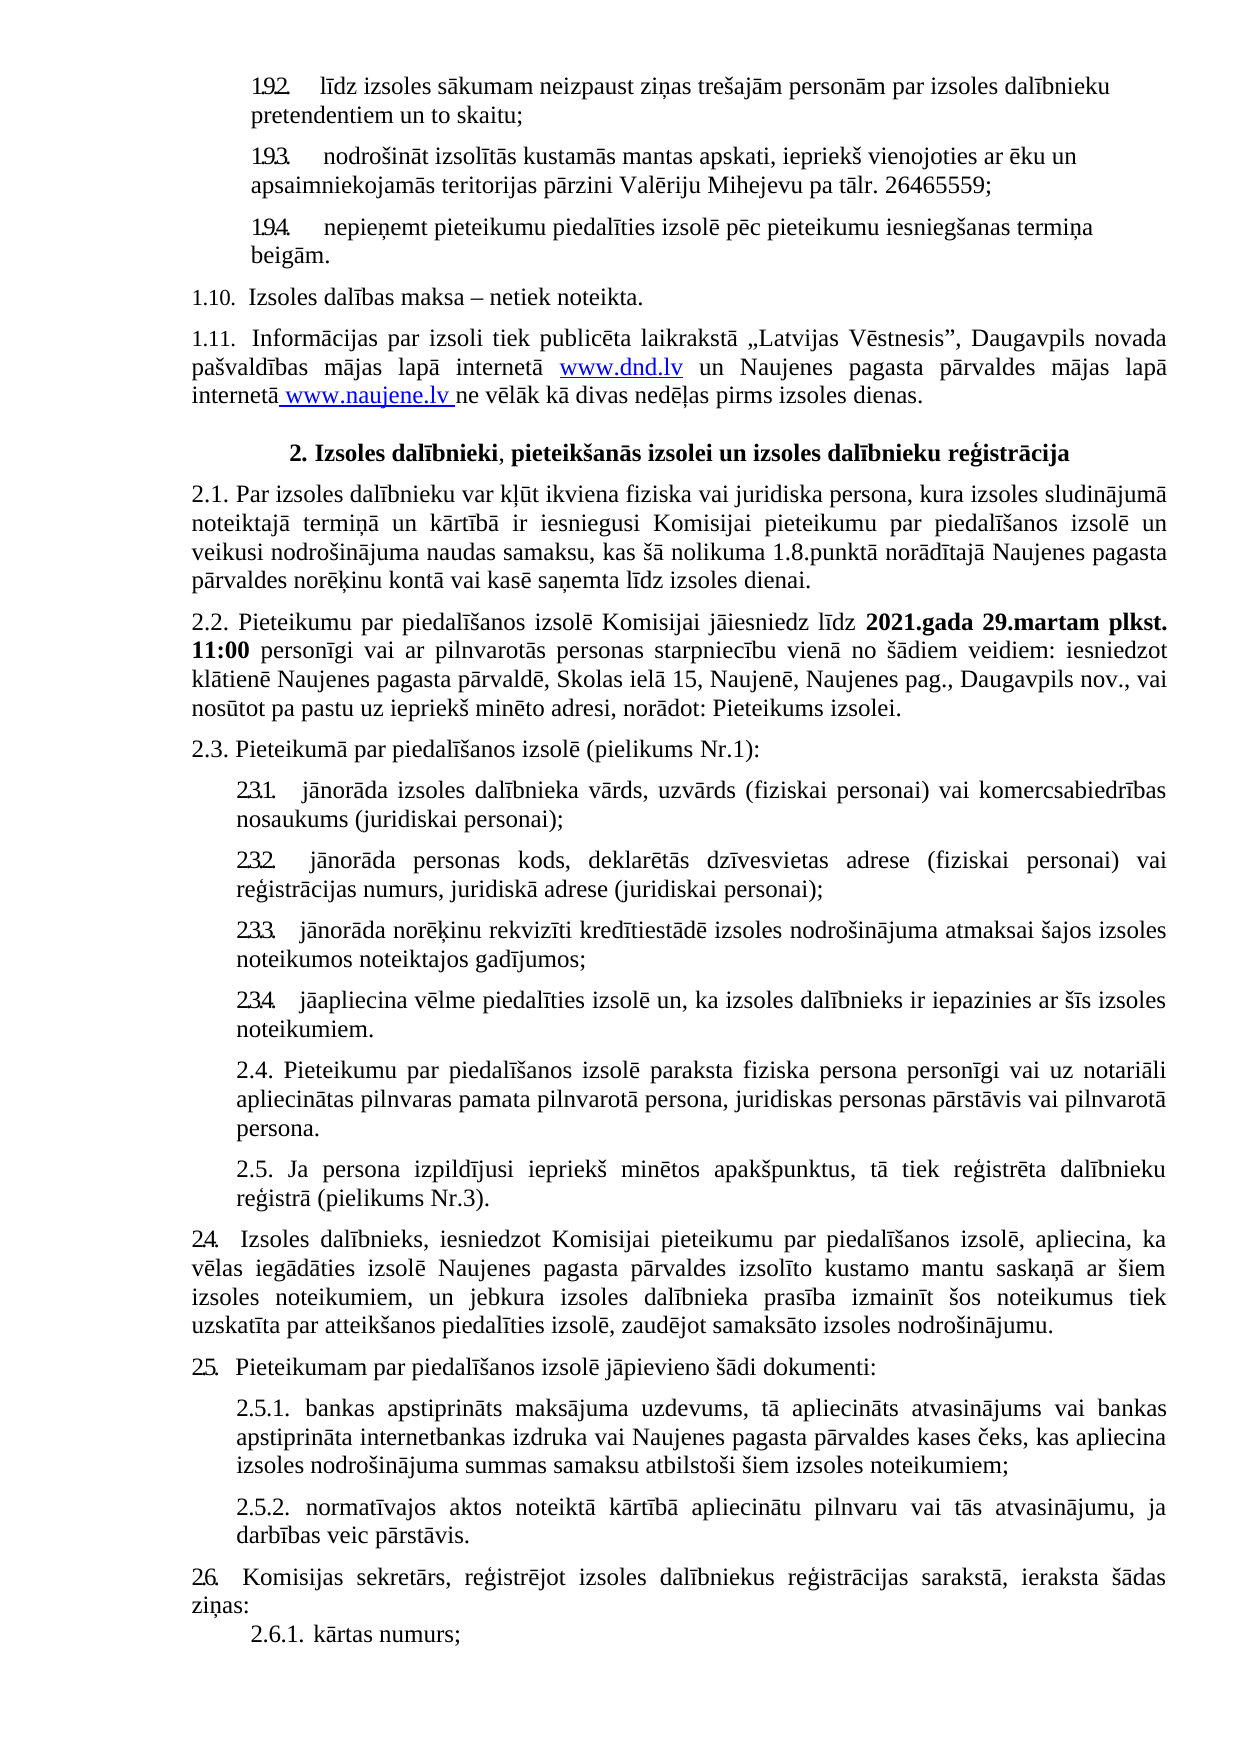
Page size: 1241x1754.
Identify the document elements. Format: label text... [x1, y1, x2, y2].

list Pieteikumu par piedalīšanos izsolē Komisijai jāiesniedz līdz 2021.gada 29.martam plkst. 11:00 personīgi vai ar pilnvarotās personas starpniecību vienā no šādiem veidiem: iesniedzot klātienē Naujenes pagasta pārvaldē, Skolas ielā 15, Naujenē, Naujenes pag., Daugavpils nov., vai nosūtot pa pastu uz iepriekš minēto adresi, norādot: Pieteikums izsolei. [191, 607, 1168, 722]
list nepieņemt pieteikumu piedalīties izsolē pēc pieteikumu iesniegšanas termiņa beigām. [251, 212, 1167, 269]
list normatīvajos aktos noteiktā kārtībā apliecinātu pilnvaru vai tās atvasinājumu, ja darbības veic pārstāvis. [236, 1492, 1167, 1549]
list Pieteikumu par piedalīšanos izsolē paraksta fiziska persona personīgi vai uz notariāli apliecinātas pilnvaras pamata pilnvarotā persona, juridiskas personas pārstāvis vai pilnvarotā persona. [236, 1055, 1167, 1142]
list Pieteikumā par piedalīšanos izsolē (pielikums Nr.1): [191, 734, 1215, 763]
list kārtas numurs; [250, 1619, 1215, 1648]
list bankas apstiprināts maksājuma uzdevums, tā apliecināts atvasinājums vai bankas apstiprināta internetbankas izdruka vai Naujenes pagasta pārvaldes kases čeks, kas apliecina izsoles nodrošinājuma summas samaksu atbilstoši šiem izsoles noteikumiem; [236, 1393, 1167, 1479]
list Pieteikumam par piedalīšanos izsolē jāpievieno šādi dokumenti: [191, 1352, 1215, 1381]
list līdz izsoles sākumam neizpaust ziņas trešajām personām par izsoles dalībnieku pretendentiem un to skaitu; [251, 71, 1167, 129]
subtitle Izsoles dalībnieki, pieteikšanās izsolei un izsoles dalībnieku reģistrācija [289, 438, 1215, 467]
list jānorāda norēķinu rekvizīti kredītiestādē izsoles nodrošinājuma atmaksai šajos izsoles noteikumos noteiktajos gadījumos; [236, 915, 1167, 973]
list Par izsoles dalībnieku var kļūt ikviena fiziska vai juridiska persona, kura izsoles sludinājumā noteiktajā termiņā un kārtībā ir iesniegusi Komisijai pieteikumu par piedalīšanos izsolē un veikusi nodrošinājuma naudas samaksu, kas šā nolikuma 1.8.punktā norādītajā Naujenes pagasta pārvaldes norēķinu kontā vai kasē saņemta līdz izsoles dienai. [191, 479, 1168, 594]
list Komisijas sekretārs, reģistrējot izsoles dalībniekus reģistrācijas sarakstā, ieraksta šādas ziņas: [191, 1562, 1167, 1619]
list jānorāda izsoles dalībnieka vārds, uzvārds (fiziskai personai) vai komercsabiedrības nosaukums (juridiskai personai); [236, 775, 1167, 833]
list Informācijas par izsoli tiek publicēta laikrakstā „Latvijas Vēstnesis”, Daugavpils novada pašvaldības mājas lapā internetā www.dnd.lv un Naujenes pagasta pārvaldes mājas lapā internetā www.naujene.lv ne vēlāk kā divas nedēļas pirms izsoles dienas. [191, 323, 1168, 409]
list nodrošināt izsolītās kustamās mantas apskati, iepriekš vienojoties ar ēku un apsaimniekojamās teritorijas pārzini Valēriju Mihejevu pa tālr. 26465559; [251, 141, 1168, 199]
list Izsoles dalībnieks, iesniedzot Komisijai pieteikumu par piedalīšanos izsolē, apliecina, ka vēlas iegādāties izsolē Naujenes pagasta pārvaldes izsolīto kustamo mantu saskaņā ar šiem izsoles noteikumiem, un jebkura izsoles dalībnieka prasība izmainīt šos noteikumus tiek uzskatīta par atteikšanos piedalīties izsolē, zaudējot samaksāto izsoles nodrošinājumu. [191, 1224, 1167, 1339]
list Izsoles dalības maksa – netiek noteikta. [191, 282, 1215, 310]
list jāapliecina vēlme piedalīties izsolē un, ka izsoles dalībnieks ir iepazinies ar šīs izsoles noteikumiem. [236, 985, 1167, 1043]
list jānorāda personas kods, deklarētās dzīvesvietas adrese (fiziskai personai) vai reģistrācijas numurs, juridiskā adrese (juridiskai personai); [236, 845, 1168, 903]
list Ja persona izpildījusi iepriekš minētos apakšpunktus, tā tiek reģistrēta dalībnieku reģistrā (pielikums Nr.3). [236, 1154, 1167, 1212]
